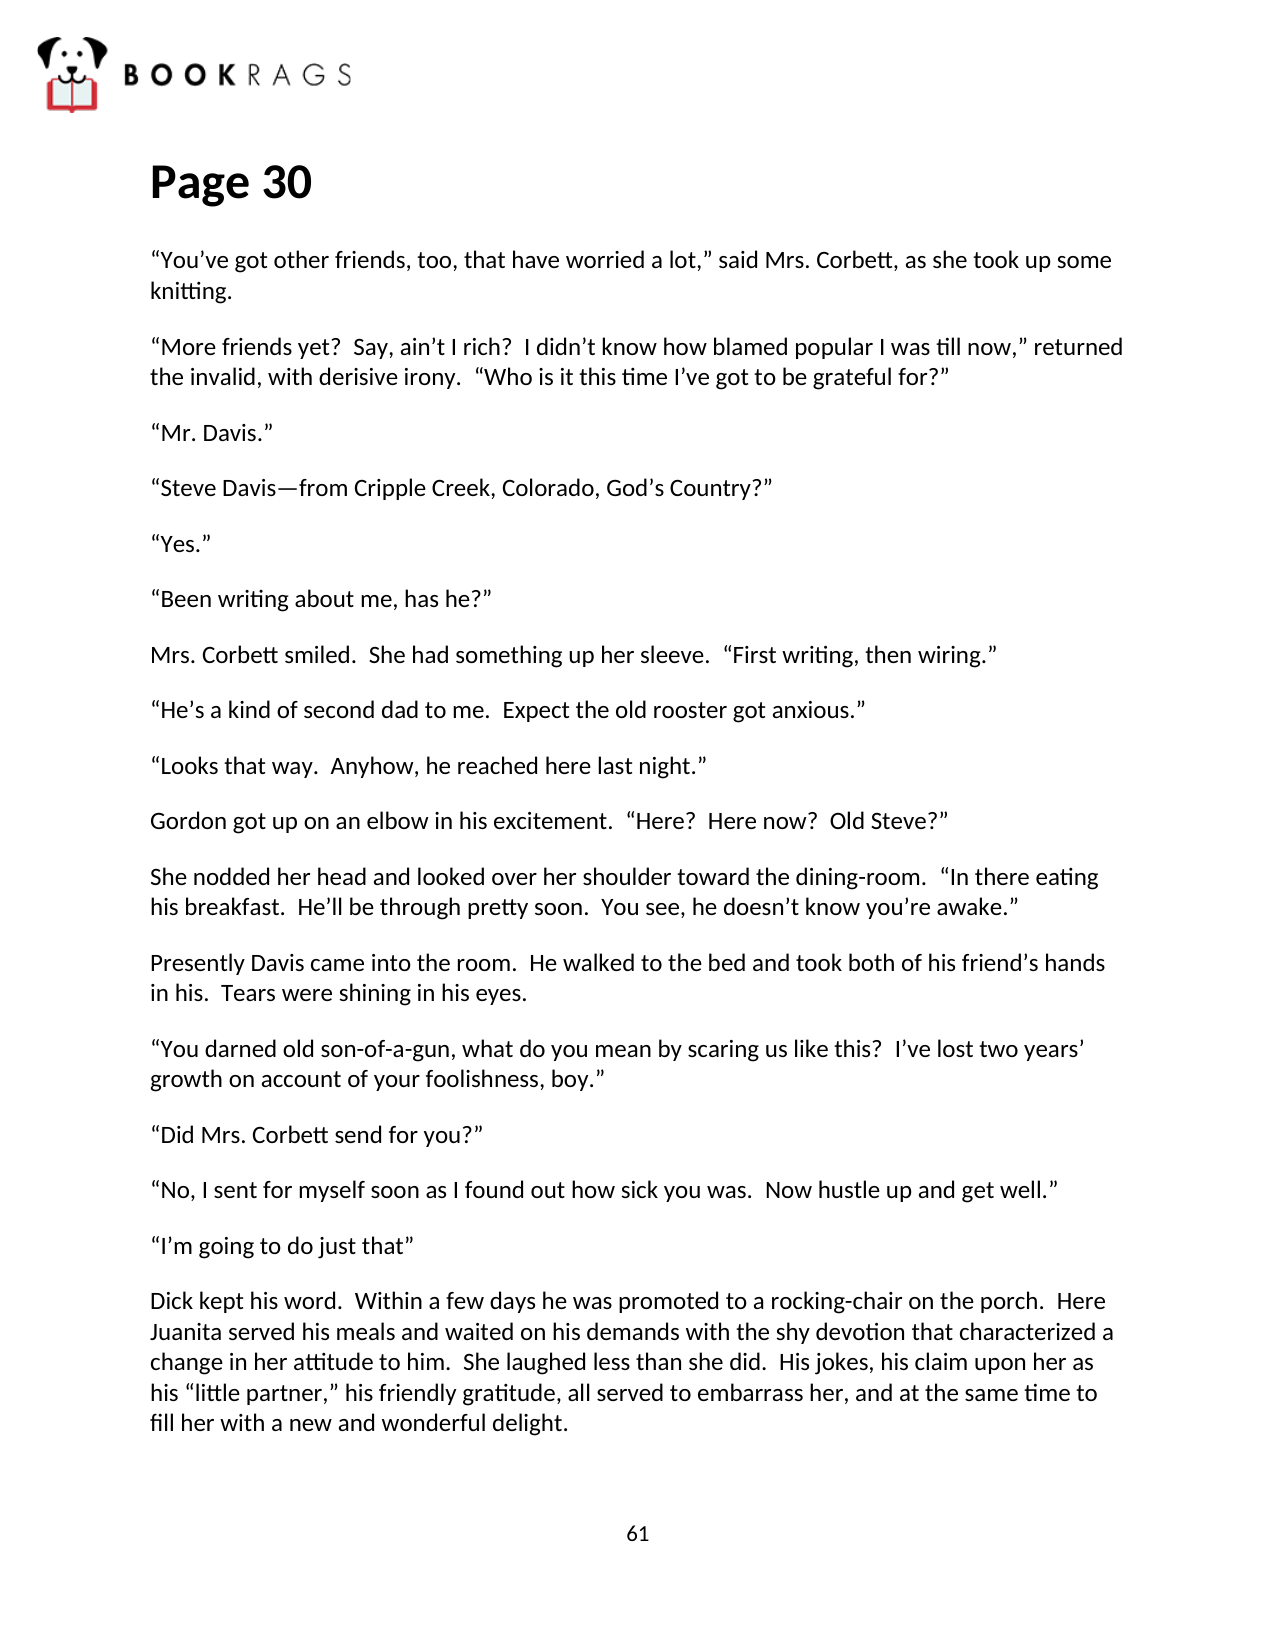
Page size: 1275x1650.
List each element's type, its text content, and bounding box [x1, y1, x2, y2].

text “No, I sent for myself soon as I found out how sick you was. Now hustle up and get well.” [150, 1174, 1125, 1205]
text Dick kept his word. Within a few days he was promoted to a rocking-chair on the porch. Here Juanita served his meals and waited on his demands with the shy devotion that characterized a change in her attitude to him. She laughed less than she did. His jokes, his claim upon her as his “little partner,” his friendly gratitude, all served to embarrass her, and at the same time to fill her with a new and wonderful delight. [150, 1286, 1125, 1438]
text Gordon got up on an elbow in his excitement. “Here? Here now? Old Steve?” [150, 805, 1125, 836]
text She nodded her head and looked over her shoulder toward the dining-room. “In there eating his breakfast. He’ll be through pretty soon. You see, he doesn’t know you’re awake.” [150, 861, 1125, 922]
text “Yes.” [150, 528, 1125, 558]
text Mrs. Corbett smiled. She had something up her sleeve. “First writing, then wiring.” [150, 639, 1125, 669]
picture [37, 37, 351, 113]
text Presently Davis came into the room. He walked to the bed and took both of his friend’s hands in his. Tears were shining in his eyes. [150, 947, 1125, 1008]
text “He’s a kind of second dad to me. Expect the old rooster got anxious.” [150, 694, 1125, 725]
text “You darned old son-of-a-gun, what do you mean by scaring us like this? I’ve lost two years’ growth on account of your foolishness, boy.” [150, 1033, 1125, 1094]
text “More friends yet? Say, ain’t I rich? I didn’t know how blamed popular I was till now,” returned the invalid, with derisive irony. “Who is it this time I’ve got to be grateful for?” [150, 331, 1125, 392]
text “I’m going to do just that” [150, 1230, 1125, 1261]
text “Looks that way. Anyhow, he reached here last night.” [150, 750, 1125, 780]
text “Did Mrs. Corbett send for you?” [150, 1119, 1125, 1149]
text “You’ve got other friends, too, that have worried a lot,” said Mrs. Corbett, as she took up some knitting. [150, 244, 1125, 306]
text “Steve Davis—­from Cripple Creek, Colorado, God’s Country?” [150, 472, 1125, 503]
text “Mr. Davis.” [150, 417, 1125, 447]
text “Been writing about me, has he?” [150, 583, 1125, 614]
text Page 30 [150, 150, 1125, 211]
